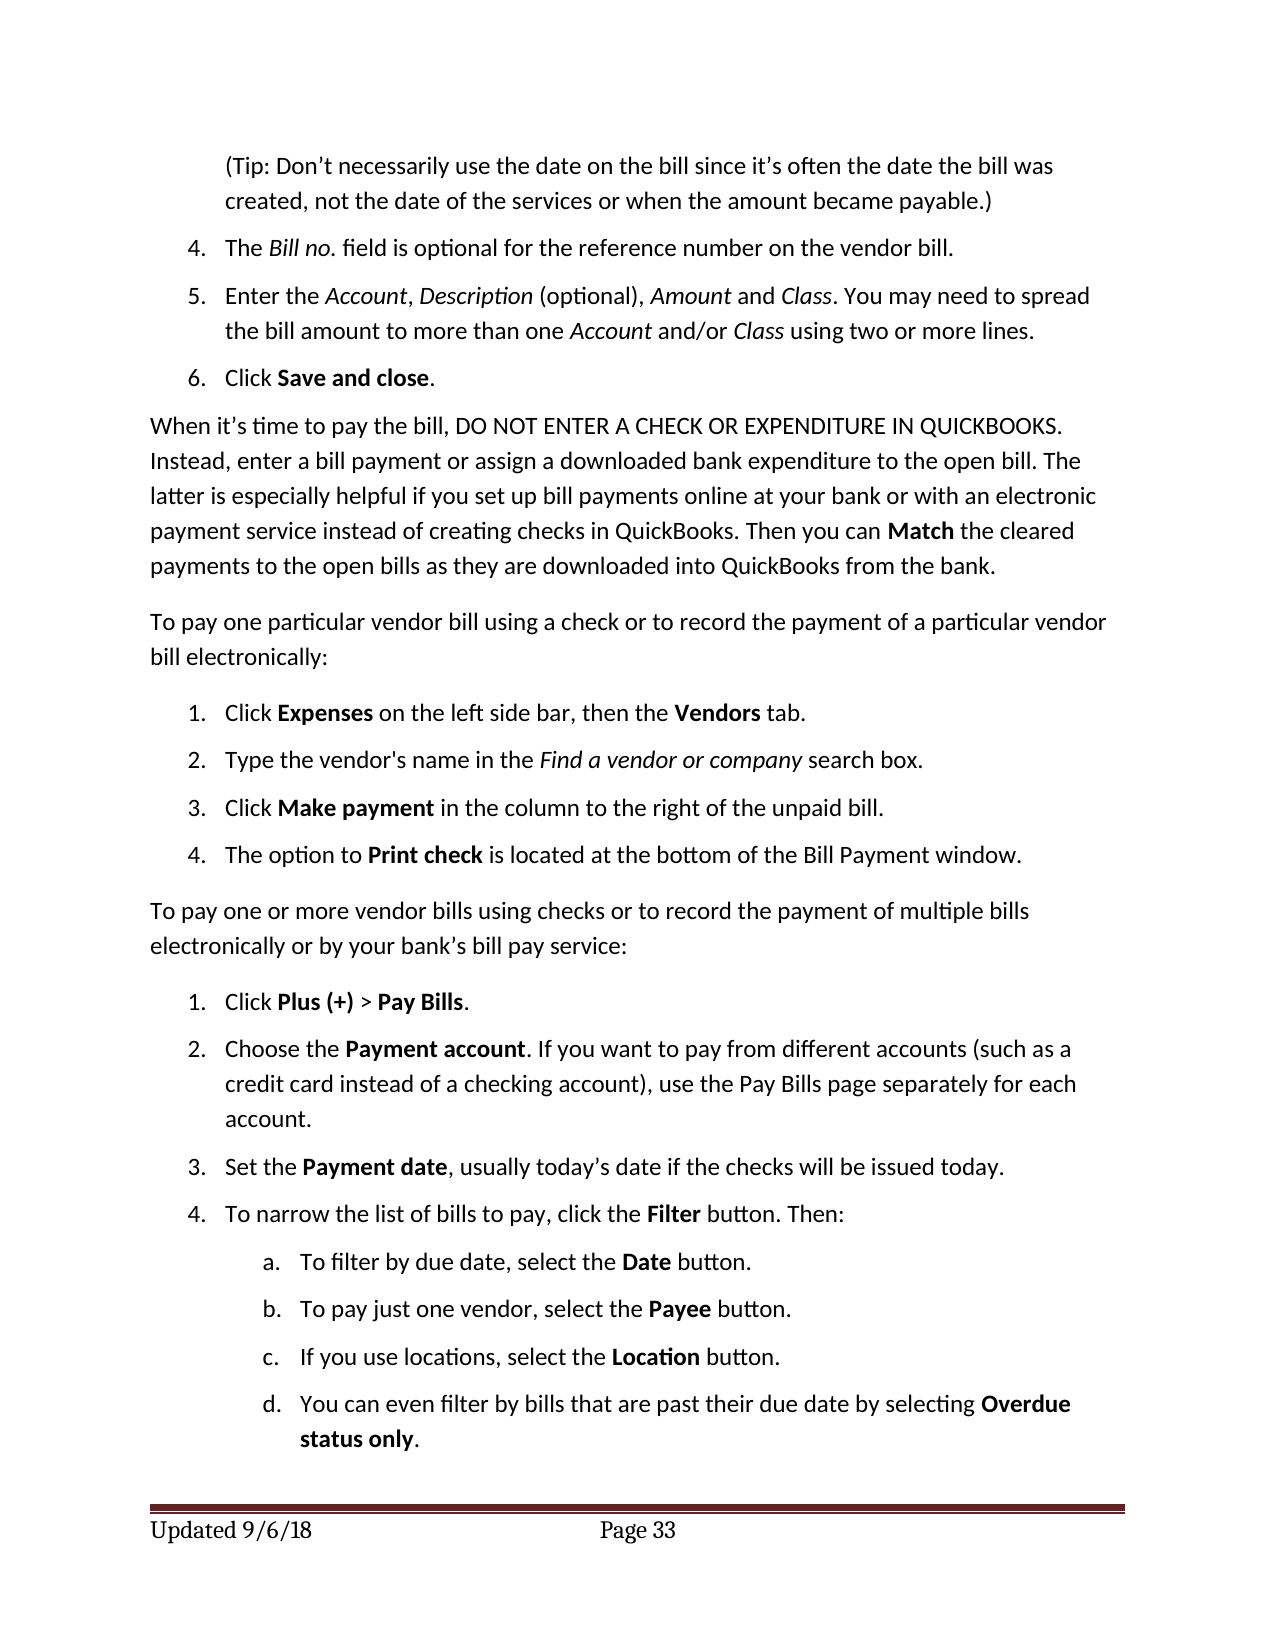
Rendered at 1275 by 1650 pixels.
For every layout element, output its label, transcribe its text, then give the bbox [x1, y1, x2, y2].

list The Bill no. field is optional for the reference number on the vendor bill. [187, 232, 1125, 263]
list To narrow the list of bills to pay, click the Filter button. Then: [187, 1198, 1125, 1229]
list Choose the Payment account. If you want to pay from different accounts (such as a credit card instead of a checking account), use the Pay Bills page separately for each account. [187, 1033, 1125, 1134]
list Set the Payment date, usually today’s date if the checks will be issued today. [187, 1151, 1125, 1181]
list You can even filter by bills that are past their due date by selecting Overdue status only. [262, 1388, 1125, 1454]
list Enter the Account, Description (optional), Amount and Class. You may need to spread the bill amount to more than one Account and/or Class using two or more lines. [187, 280, 1125, 346]
list Click Make payment in the column to the right of the unpaid bill. [187, 792, 1125, 822]
list Click Expenses on the left side bar, then the Vendors tab. [187, 697, 1125, 727]
list If you use locations, select the Location button. [262, 1341, 1125, 1371]
list The option to Print check is located at the bottom of the Bill Payment window. [187, 839, 1125, 870]
list Click Save and close. [187, 362, 1125, 393]
text To pay one particular vendor bill using a check or to record the payment of a particular vendor bill electronically: [150, 606, 1125, 671]
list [187, 150, 1125, 216]
list To pay just one vendor, select the Payee button. [262, 1293, 1125, 1324]
text When it’s time to pay the bill, DO NOT ENTER A CHECK OR EXPENDITURE IN QUICKBOOKS. Instead, enter a bill payment or assign a downloaded bank expenditure to the open bill. The latter is especially helpful if you set up bill payments online at your bank or with an electronic payment service instead of creating checks in QuickBooks. Then you can Match the cleared payments to the open bills as they are downloaded into QuickBooks from the bank. [150, 410, 1125, 581]
list Type the vendor's name in the Find a vendor or company search box. [187, 744, 1125, 775]
text To pay one or more vendor bills using checks or to record the payment of multiple bills electronically or by your bank’s bill pay service: [150, 895, 1125, 961]
list Click Plus (+) > Pay Bills. [187, 986, 1125, 1016]
list To filter by due date, select the Date button. [262, 1246, 1125, 1276]
